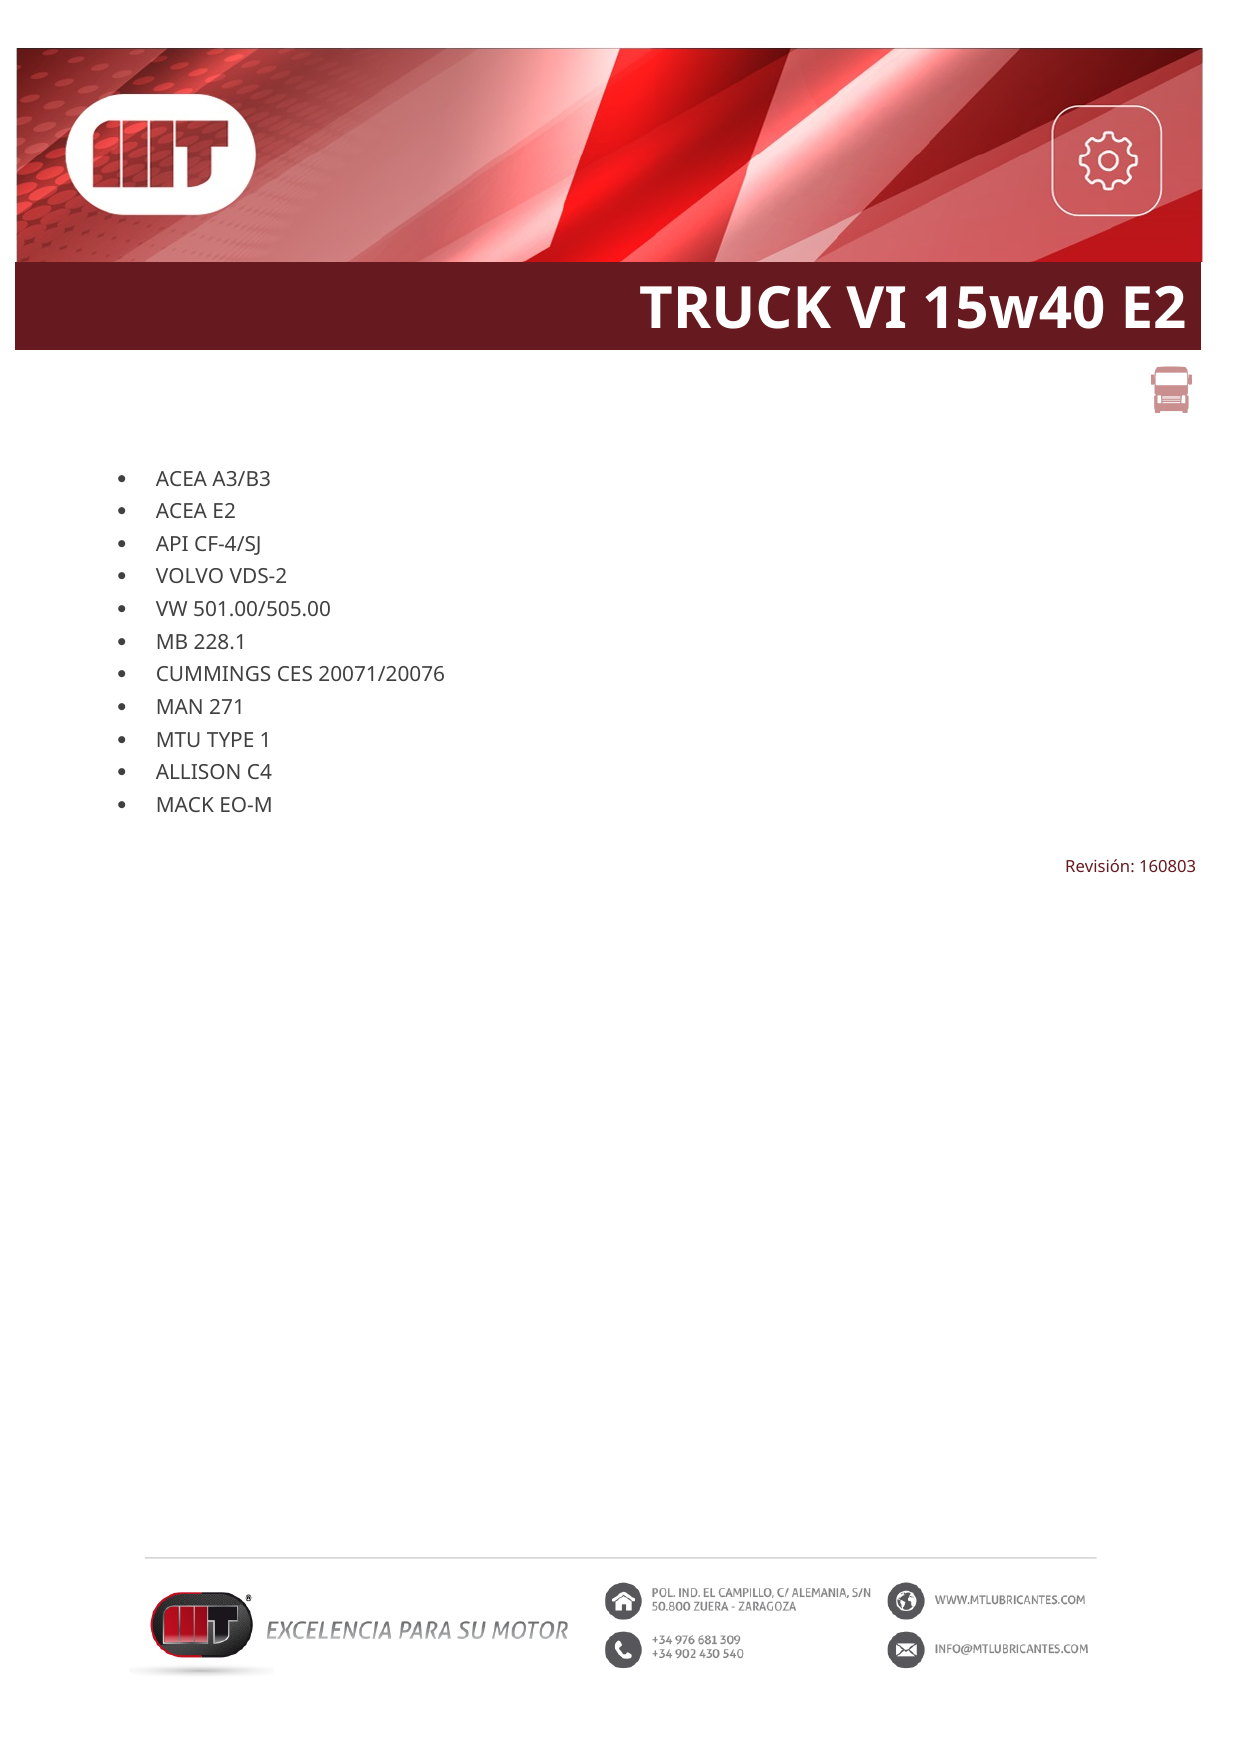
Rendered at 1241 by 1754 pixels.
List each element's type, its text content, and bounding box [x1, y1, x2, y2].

text Revisión: 160803 [81, 855, 1196, 878]
list ACEA E2 [118, 496, 1196, 525]
list MTU TYPE 1 [118, 725, 1196, 753]
list MACK EO-M [118, 790, 1196, 818]
list ACEA A3/B3 [118, 464, 1196, 492]
picture [16, 47, 1203, 262]
list VW 501.00/505.00 [118, 594, 1196, 623]
list ALLISON C4 [118, 757, 1196, 786]
list MAN 271 [118, 692, 1196, 721]
picture [118, 1545, 1123, 1689]
list API CF-4/SJ [118, 529, 1196, 557]
list MB 228.1 [118, 627, 1196, 655]
list CUMMINGS CES 20071/20076 [118, 659, 1196, 688]
list VOLVO VDS-2 [118, 562, 1196, 590]
picture [1136, 354, 1202, 424]
